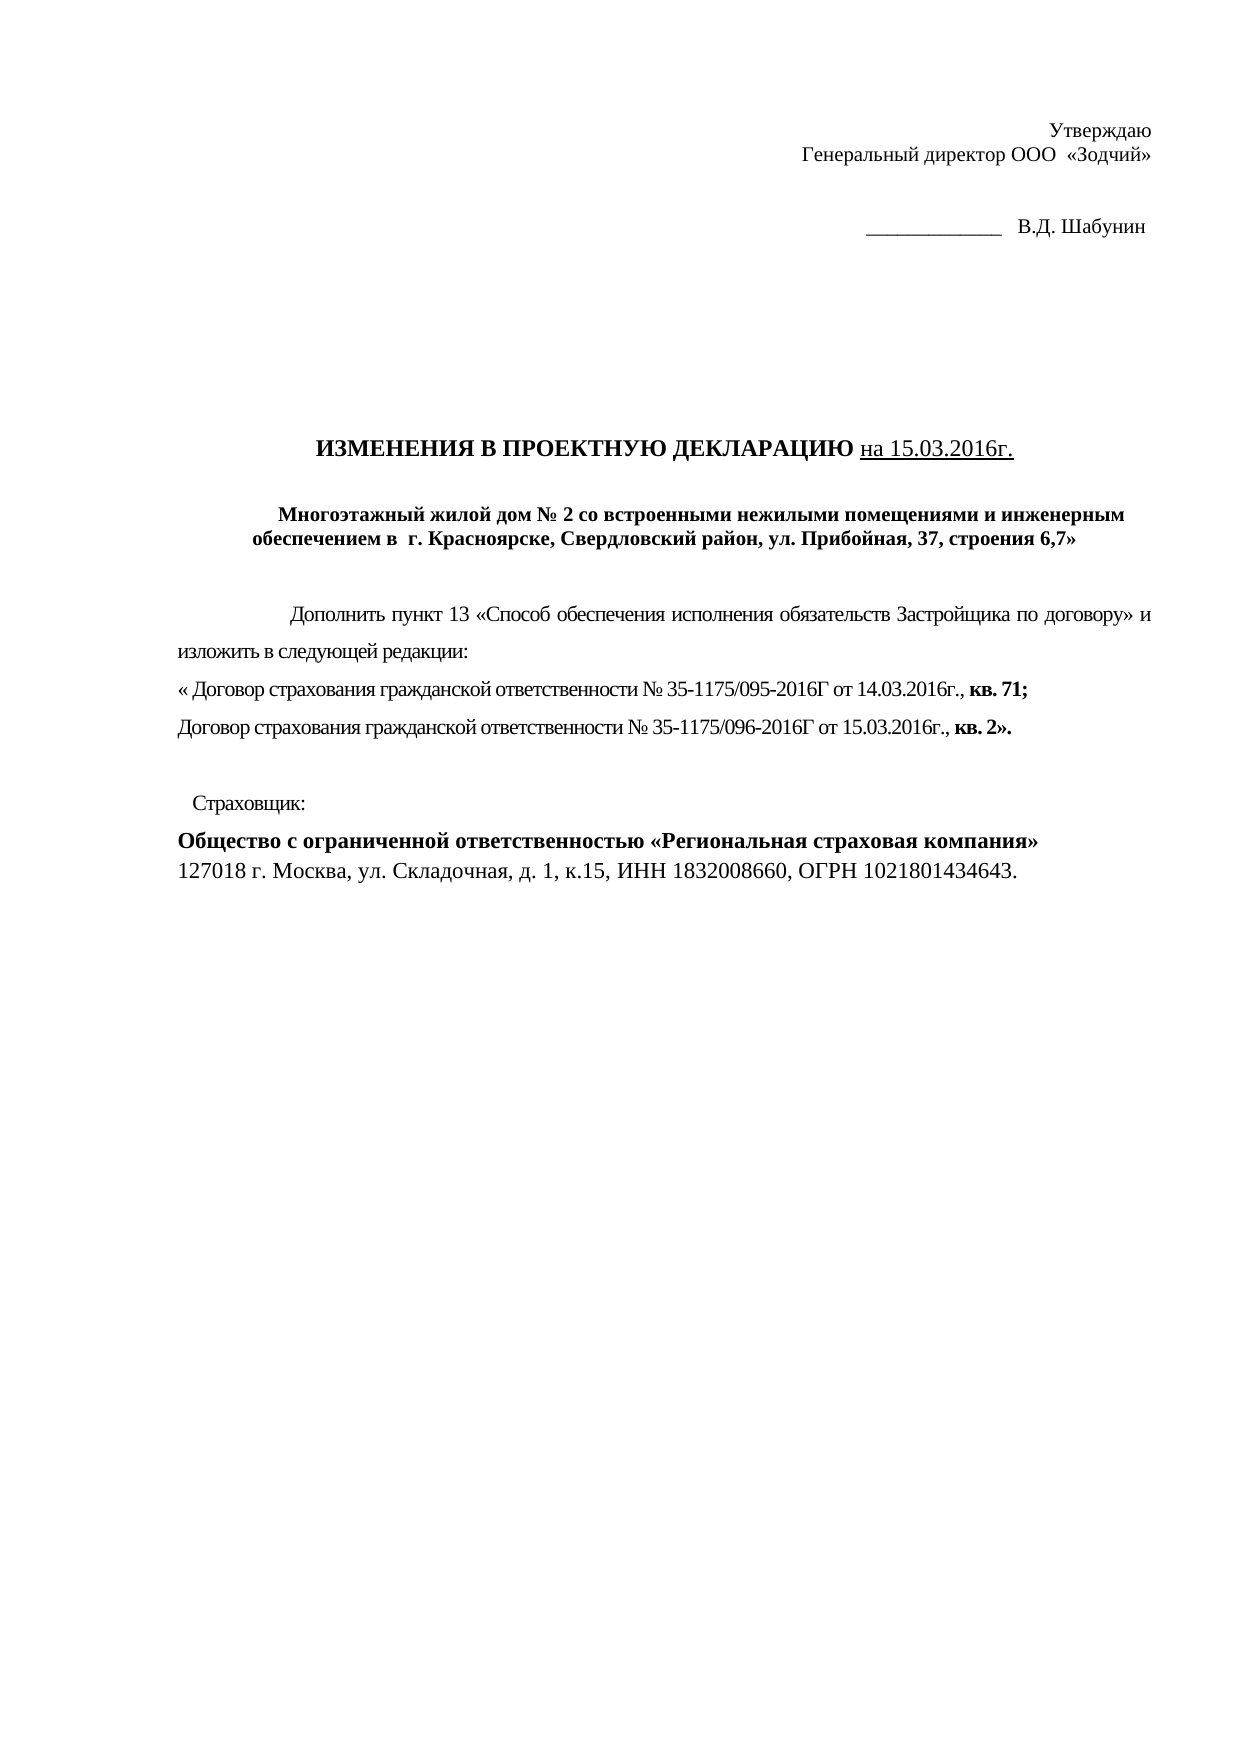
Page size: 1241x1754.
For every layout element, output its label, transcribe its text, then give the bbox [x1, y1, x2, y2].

text Утверждаю [177, 118, 1152, 142]
text Общество с ограниченной ответственностью «Региональная страховая компания» [177, 827, 1152, 853]
text Дополнить пункт 13 «Способ обеспечения исполнения обязательств Застройщика по договору» и изложить в следующей редакции: [177, 601, 1152, 664]
text ИЗМЕНЕНИЯ В ПРОЕКТНУЮ ДЕКЛАРАЦИЮ на 15.03.2016г. [177, 434, 1152, 462]
text « Договор страхования гражданской ответственности № 35-1175/095-2016Г от 14.03.2016г., кв. 71; [177, 676, 1152, 702]
text 127018 г. Москва, ул. Складочная, д. 1, к.15, ИНН 1832008660, ОГРН 1021801434643. [177, 857, 1152, 884]
text Генеральный директор ООО «Зодчий» [177, 142, 1152, 166]
text Многоэтажный жилой дом № 2 со встроенными нежилыми помещениями и инженерным обеспечением в г. Красноярске, Свердловский район, ул. Прибойная, 37, строения 6,7» [177, 502, 1152, 550]
text _____________ В.Д. Шабунин [693, 214, 1152, 238]
text Договор страхования гражданской ответственности № 35-1175/096-2016Г от 15.03.2016г., кв. 2». [177, 714, 1152, 739]
text Страховщик: [177, 789, 1152, 815]
